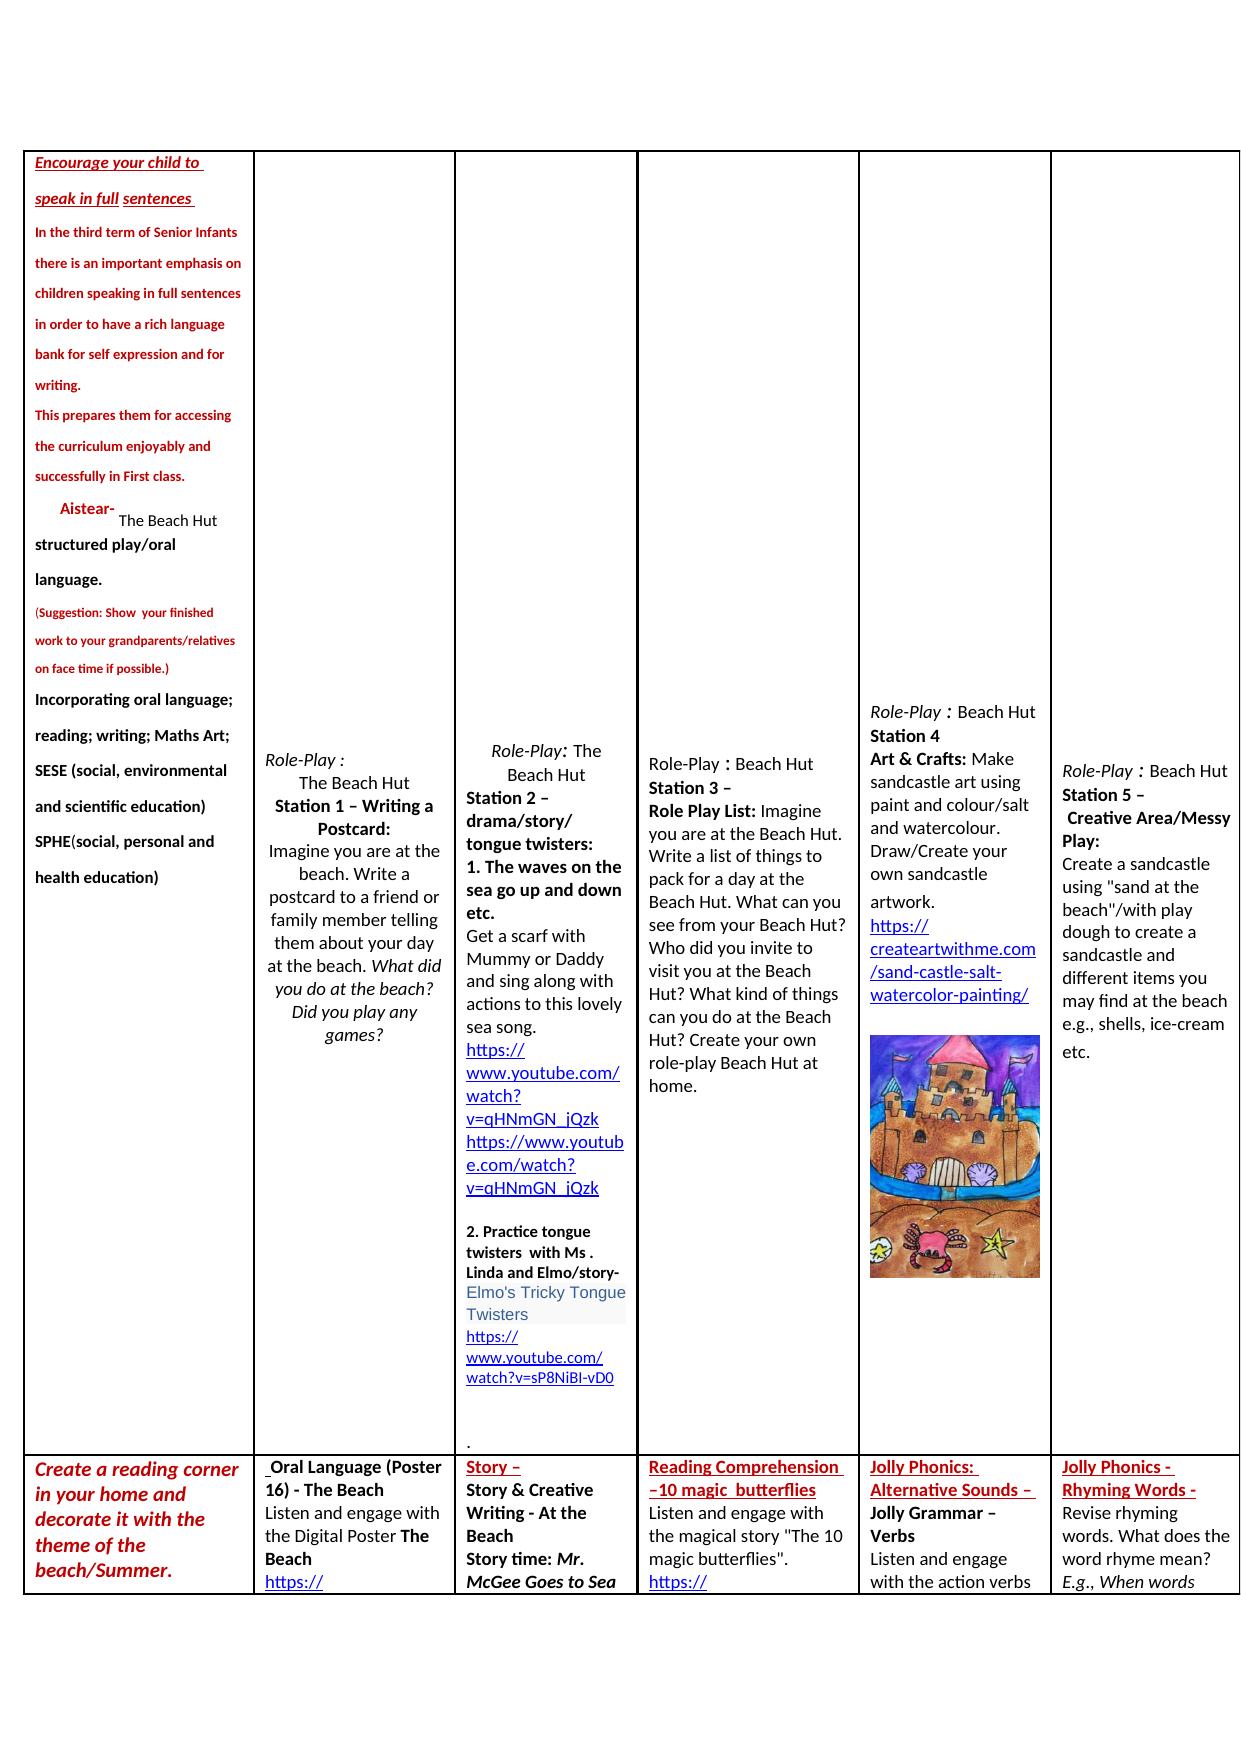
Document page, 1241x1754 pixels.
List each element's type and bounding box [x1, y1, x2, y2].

table_cell [639, 1456, 858, 1593]
table_cell [456, 1456, 636, 1593]
table_cell [25, 152, 253, 1454]
table_cell [860, 152, 1050, 1454]
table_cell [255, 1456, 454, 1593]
table_cell [860, 1456, 1050, 1593]
table_cell [639, 152, 858, 1454]
table_cell [255, 152, 454, 1454]
table_cell [25, 1456, 253, 1593]
table_cell [456, 152, 636, 1454]
table_cell [1052, 152, 1239, 1454]
table_cell [1052, 1456, 1239, 1593]
